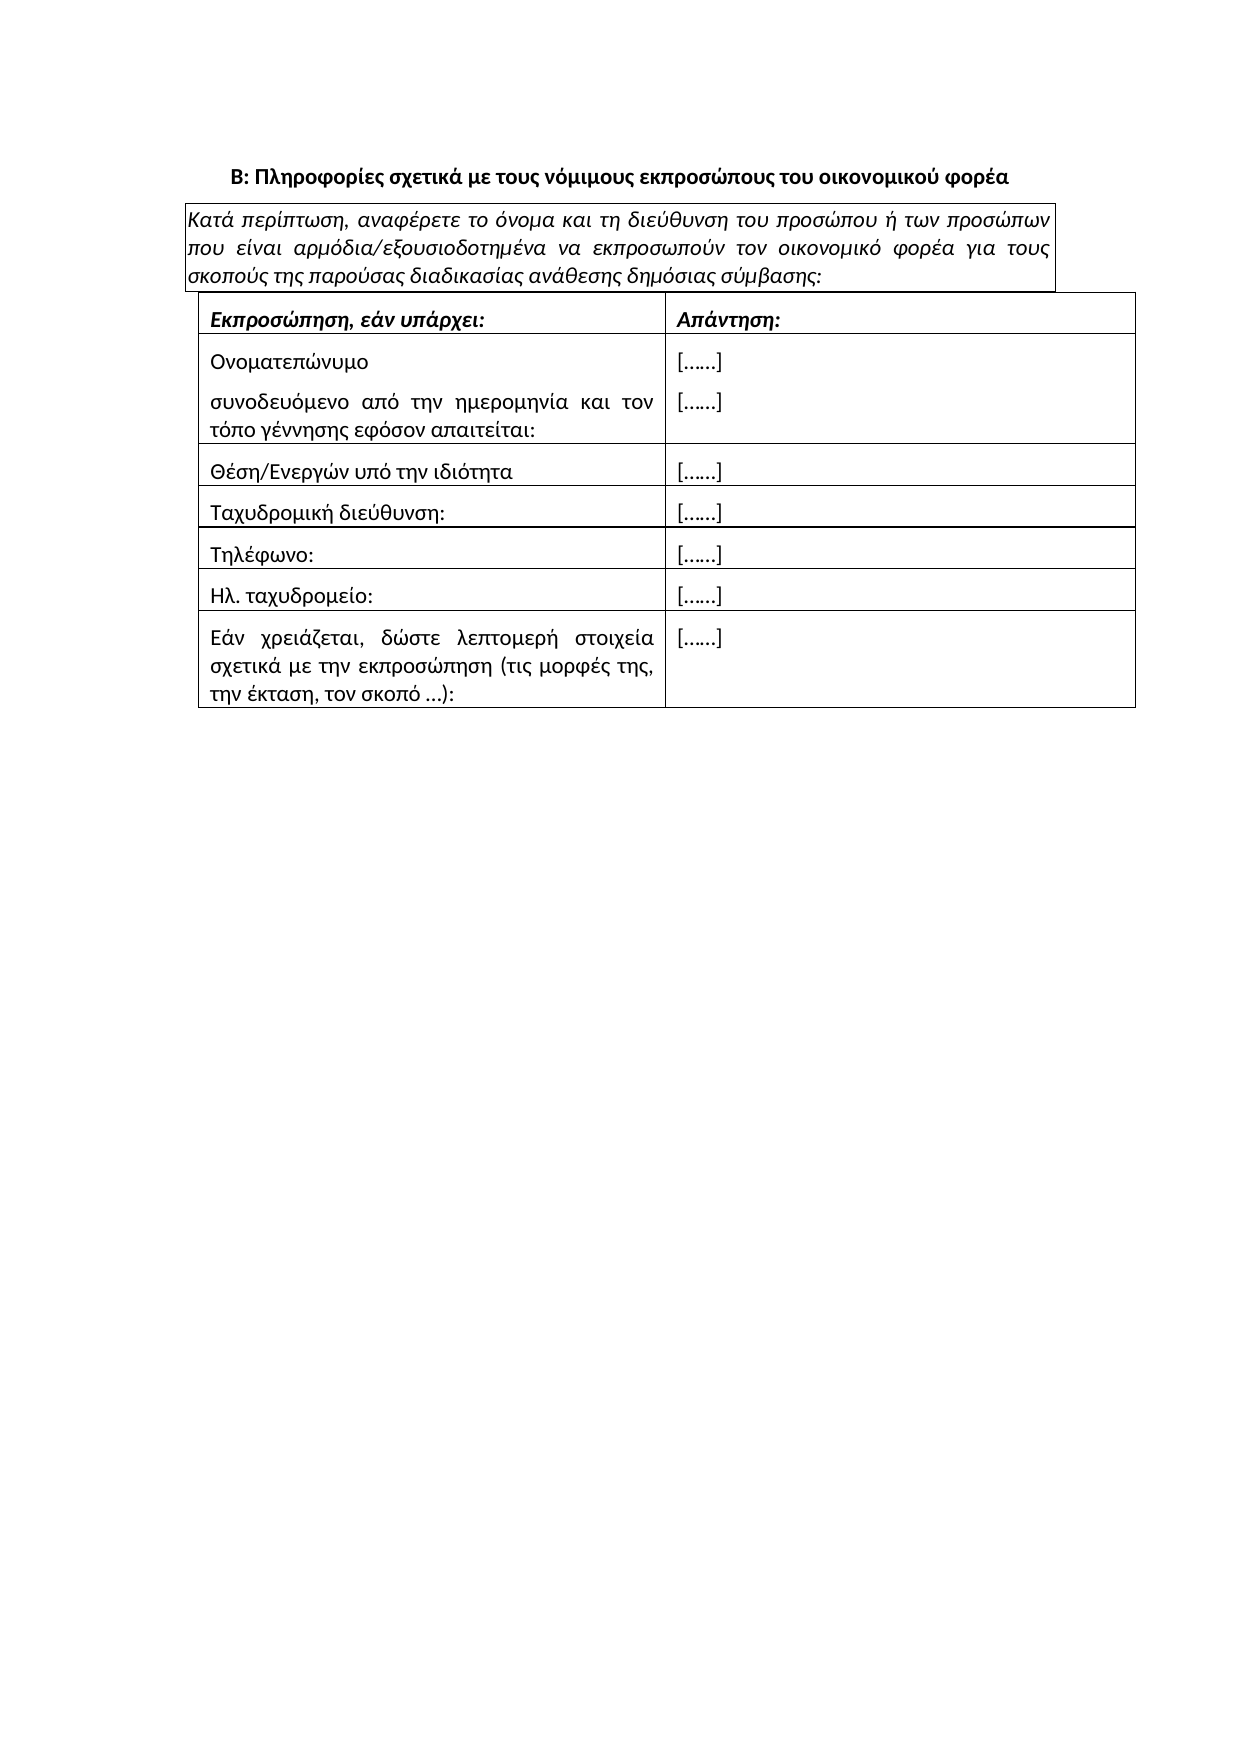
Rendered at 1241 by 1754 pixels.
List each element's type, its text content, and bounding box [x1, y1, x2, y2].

table_cell Εάν χρειάζεται, δώστε λεπτομερή στοιχεία σχετικά με την εκπροσώπηση (τις μορφές της, την έκταση, τον σκοπό …): [199, 611, 665, 707]
table_header Απάντηση: [666, 293, 1135, 333]
table_header Εκπροσώπηση, εάν υπάρχει: [199, 293, 665, 333]
table_cell Τηλέφωνο: [199, 528, 665, 568]
table_cell Ονοματεπώνυμο συνοδευόμενο από την ημερομηνία και τον τόπο γέννησης εφόσον απαιτείται: [199, 334, 665, 443]
table_cell [……] [666, 569, 1135, 609]
text Β: Πληροφορίες σχετικά με τους νόμιμους εκπροσώπους του οικονομικού φορέα [187, 162, 1053, 191]
text Κατά περίπτωση, αναφέρετε το όνομα και τη διεύθυνση του προσώπου ή των προσώπων που είναι αρμόδια/εξουσιοδοτημένα να εκπροσωπούν τον οικονομικό φορέα για τους σκοπούς της παρούσας διαδικασίας ανάθεσης δημόσιας σύμβασης: [186, 204, 1055, 291]
table_cell Θέση/Ενεργών υπό την ιδιότητα [199, 444, 665, 485]
table_cell Ταχυδρομική διεύθυνση: [199, 486, 665, 526]
table_cell [……] [666, 486, 1135, 526]
table_cell [……] [666, 611, 1135, 707]
table_cell [……] [666, 444, 1135, 485]
table_cell [……] [666, 528, 1135, 568]
table_cell Ηλ. ταχυδρομείο: [199, 569, 665, 609]
table_cell [……] [……] [666, 334, 1135, 443]
